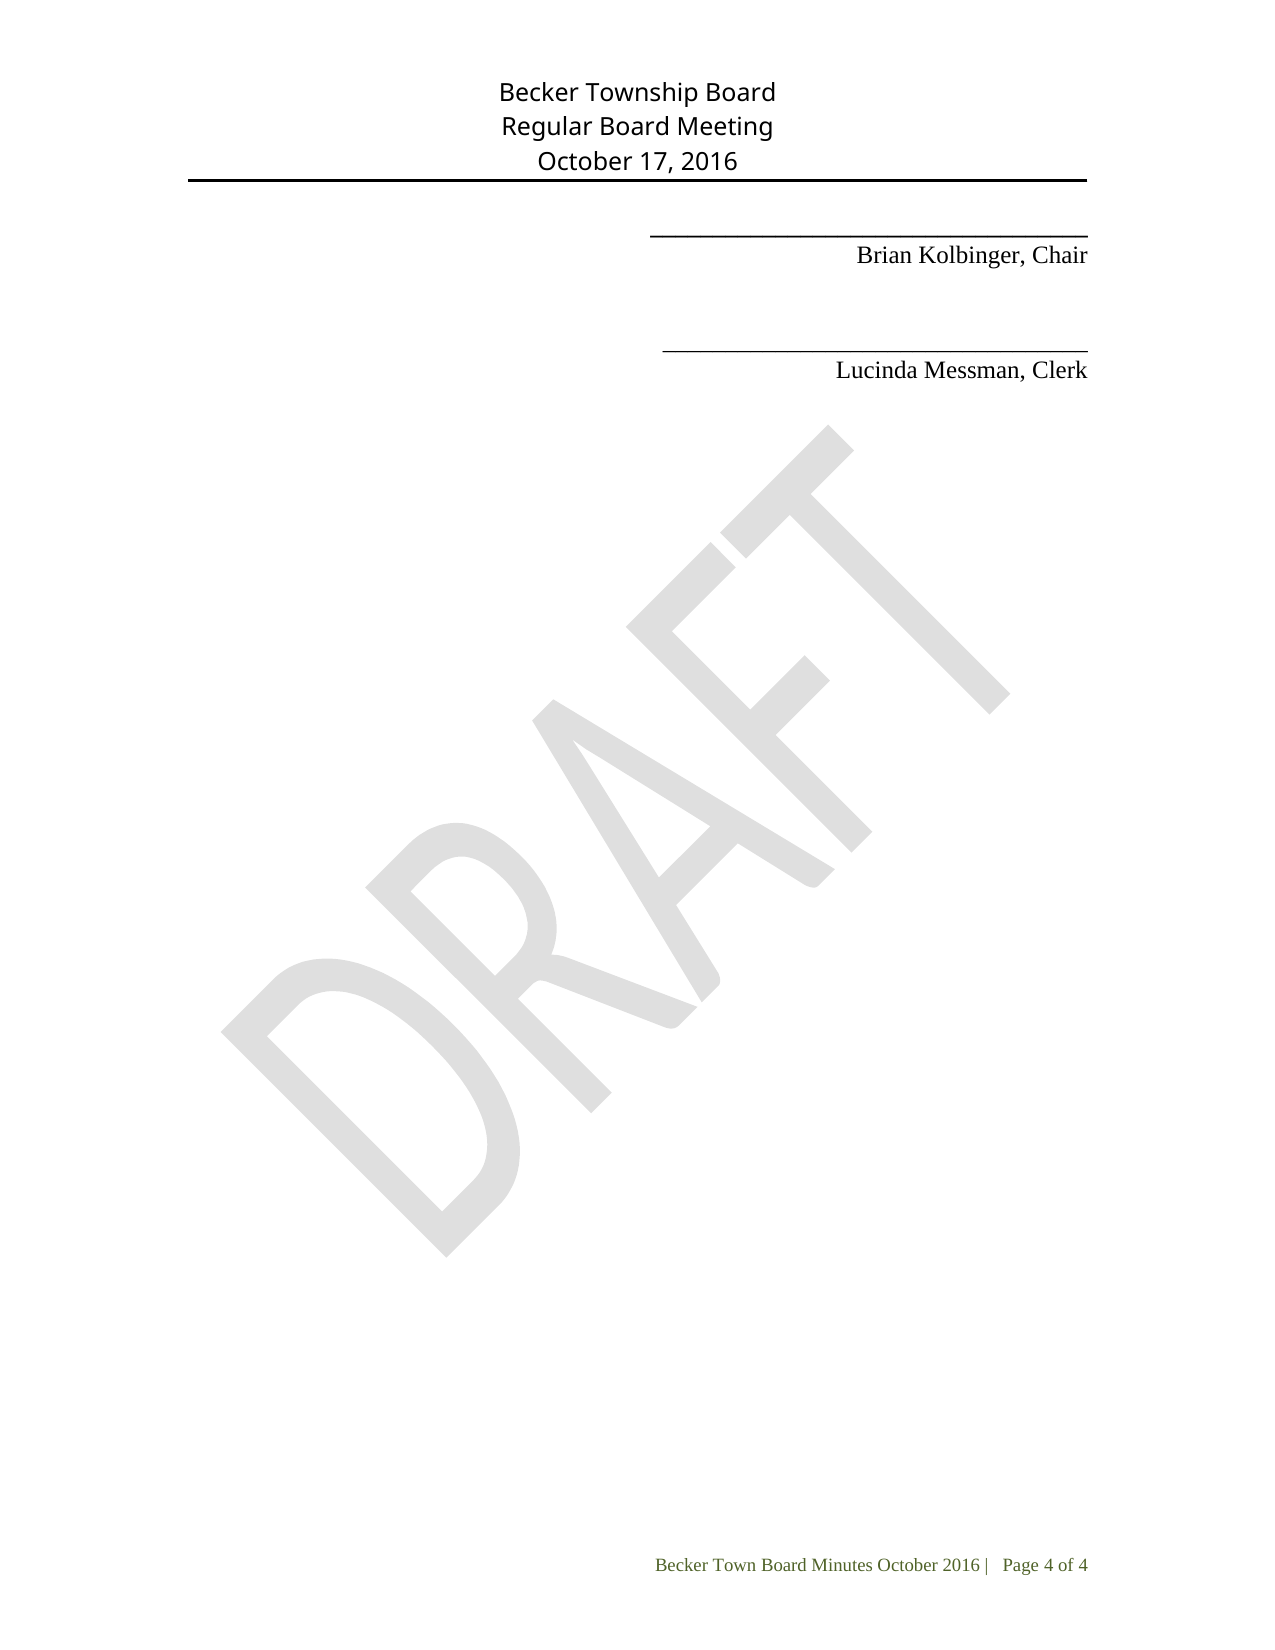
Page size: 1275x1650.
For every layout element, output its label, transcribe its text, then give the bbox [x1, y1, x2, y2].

text Brian Kolbinger, Chair [187, 240, 1087, 269]
text __________________________________ [187, 326, 1087, 355]
text ___________________________________ [187, 211, 1087, 240]
text Lucinda Messman, Clerk [187, 355, 1087, 384]
